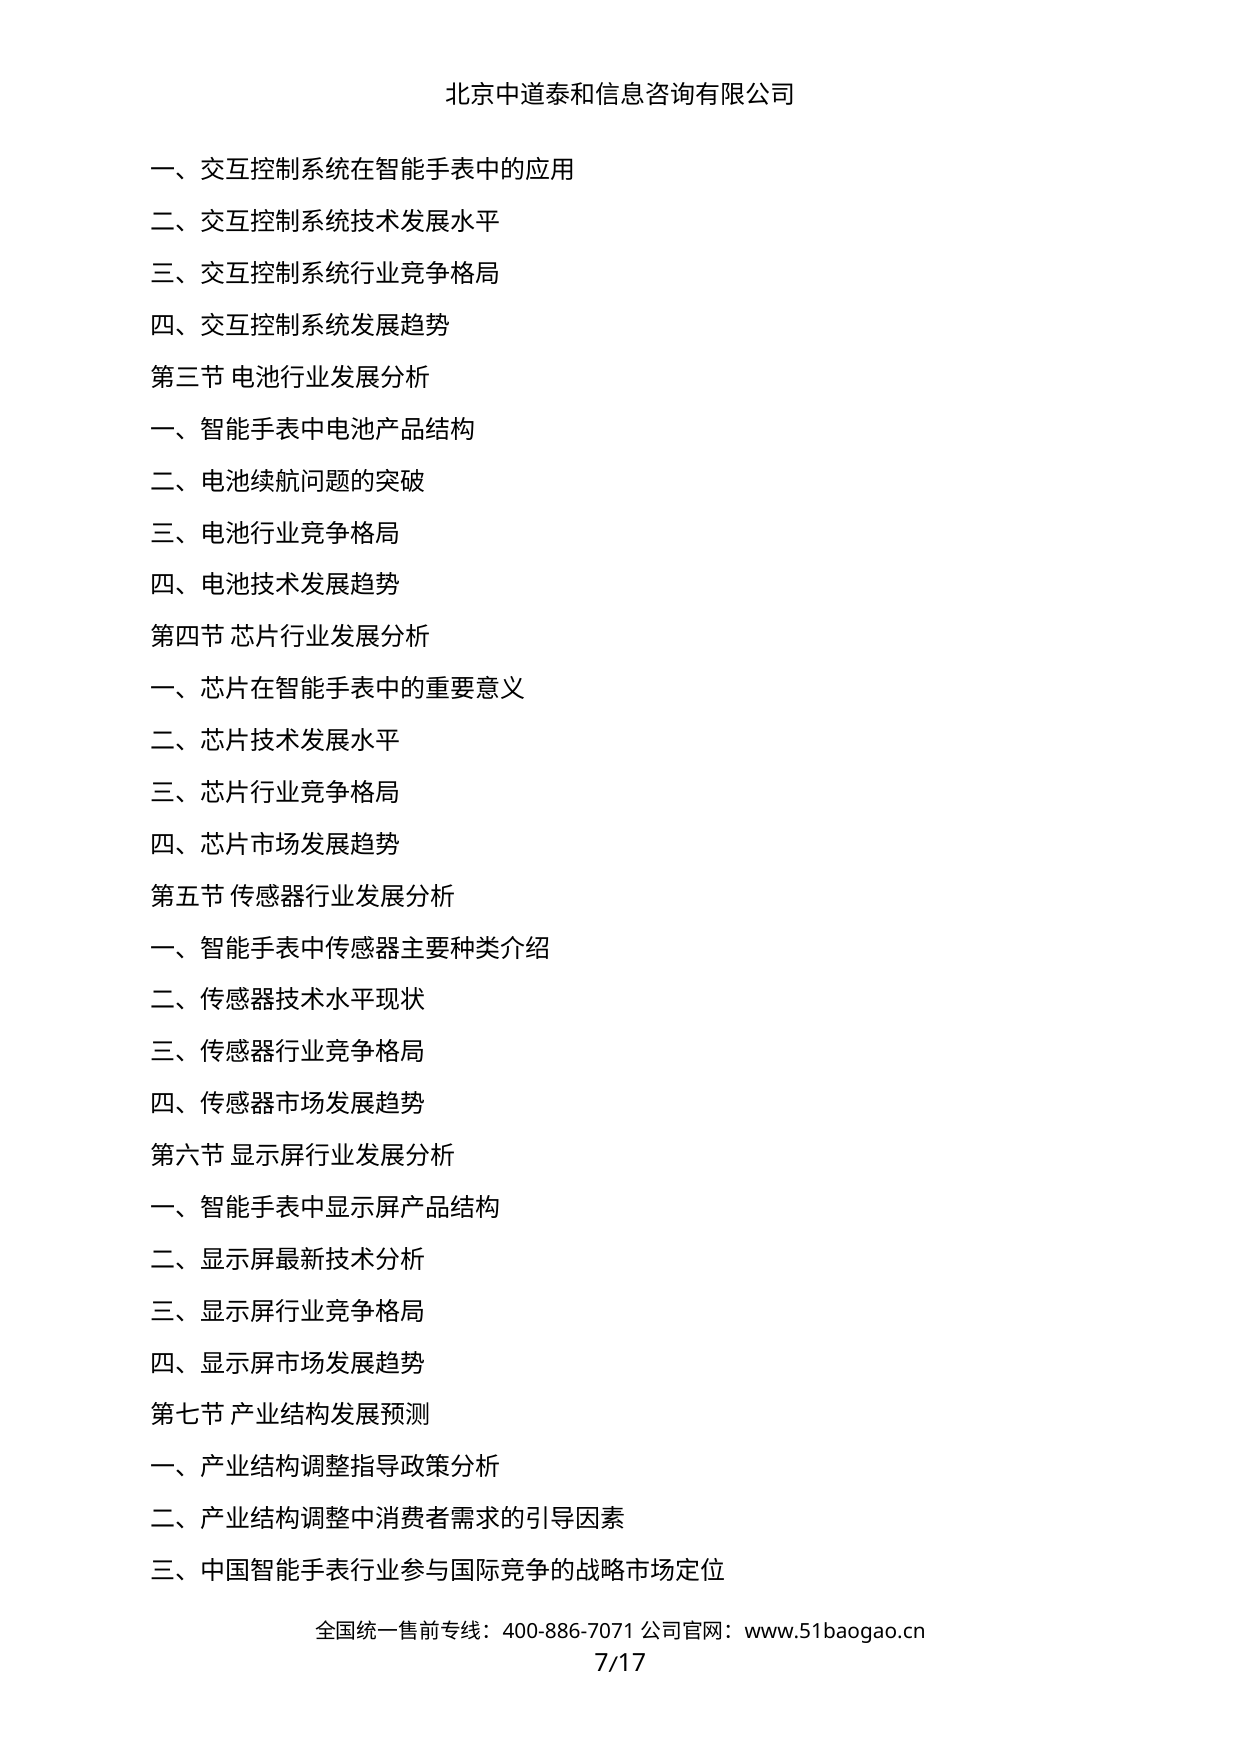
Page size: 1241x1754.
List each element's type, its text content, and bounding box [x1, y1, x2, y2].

text 四、芯片市场发展趋势 [150, 824, 1090, 861]
text 四、交互控制系统发展趋势 [150, 306, 1090, 342]
text 四、传感器市场发展趋势 [150, 1084, 1090, 1120]
text 三、芯片行业竞争格局 [150, 772, 1090, 809]
text 三、电池行业竞争格局 [150, 513, 1090, 549]
text 一、芯片在智能手表中的重要意义 [150, 669, 1090, 705]
text 第四节 芯片行业发展分析 [150, 617, 1090, 653]
text 四、电池技术发展趋势 [150, 565, 1090, 601]
text 二、显示屏最新技术分析 [150, 1239, 1090, 1276]
text 第七节 产业结构发展预测 [150, 1395, 1090, 1431]
text 二、传感器技术水平现状 [150, 980, 1090, 1016]
text 一、交互控制系统在智能手表中的应用 [150, 150, 1090, 186]
text 三、显示屏行业竞争格局 [150, 1291, 1090, 1327]
text 一、智能手表中传感器主要种类介绍 [150, 928, 1090, 964]
text 一、智能手表中电池产品结构 [150, 409, 1090, 446]
text 第五节 传感器行业发展分析 [150, 876, 1090, 912]
text 一、产业结构调整指导政策分析 [150, 1447, 1090, 1483]
text 二、电池续航问题的突破 [150, 461, 1090, 497]
text 第三节 电池行业发展分析 [150, 357, 1090, 394]
text 三、传感器行业竞争格局 [150, 1032, 1090, 1068]
text 一、智能手表中显示屏产品结构 [150, 1187, 1090, 1224]
text 二、交互控制系统技术发展水平 [150, 202, 1090, 238]
text 二、芯片技术发展水平 [150, 721, 1090, 757]
text 三、交互控制系统行业竞争格局 [150, 254, 1090, 290]
text 四、显示屏市场发展趋势 [150, 1343, 1090, 1379]
text 二、产业结构调整中消费者需求的引导因素 [150, 1499, 1090, 1535]
text 第六节 显示屏行业发展分析 [150, 1136, 1090, 1172]
text 三、中国智能手表行业参与国际竞争的战略市场定位 [150, 1551, 1090, 1587]
